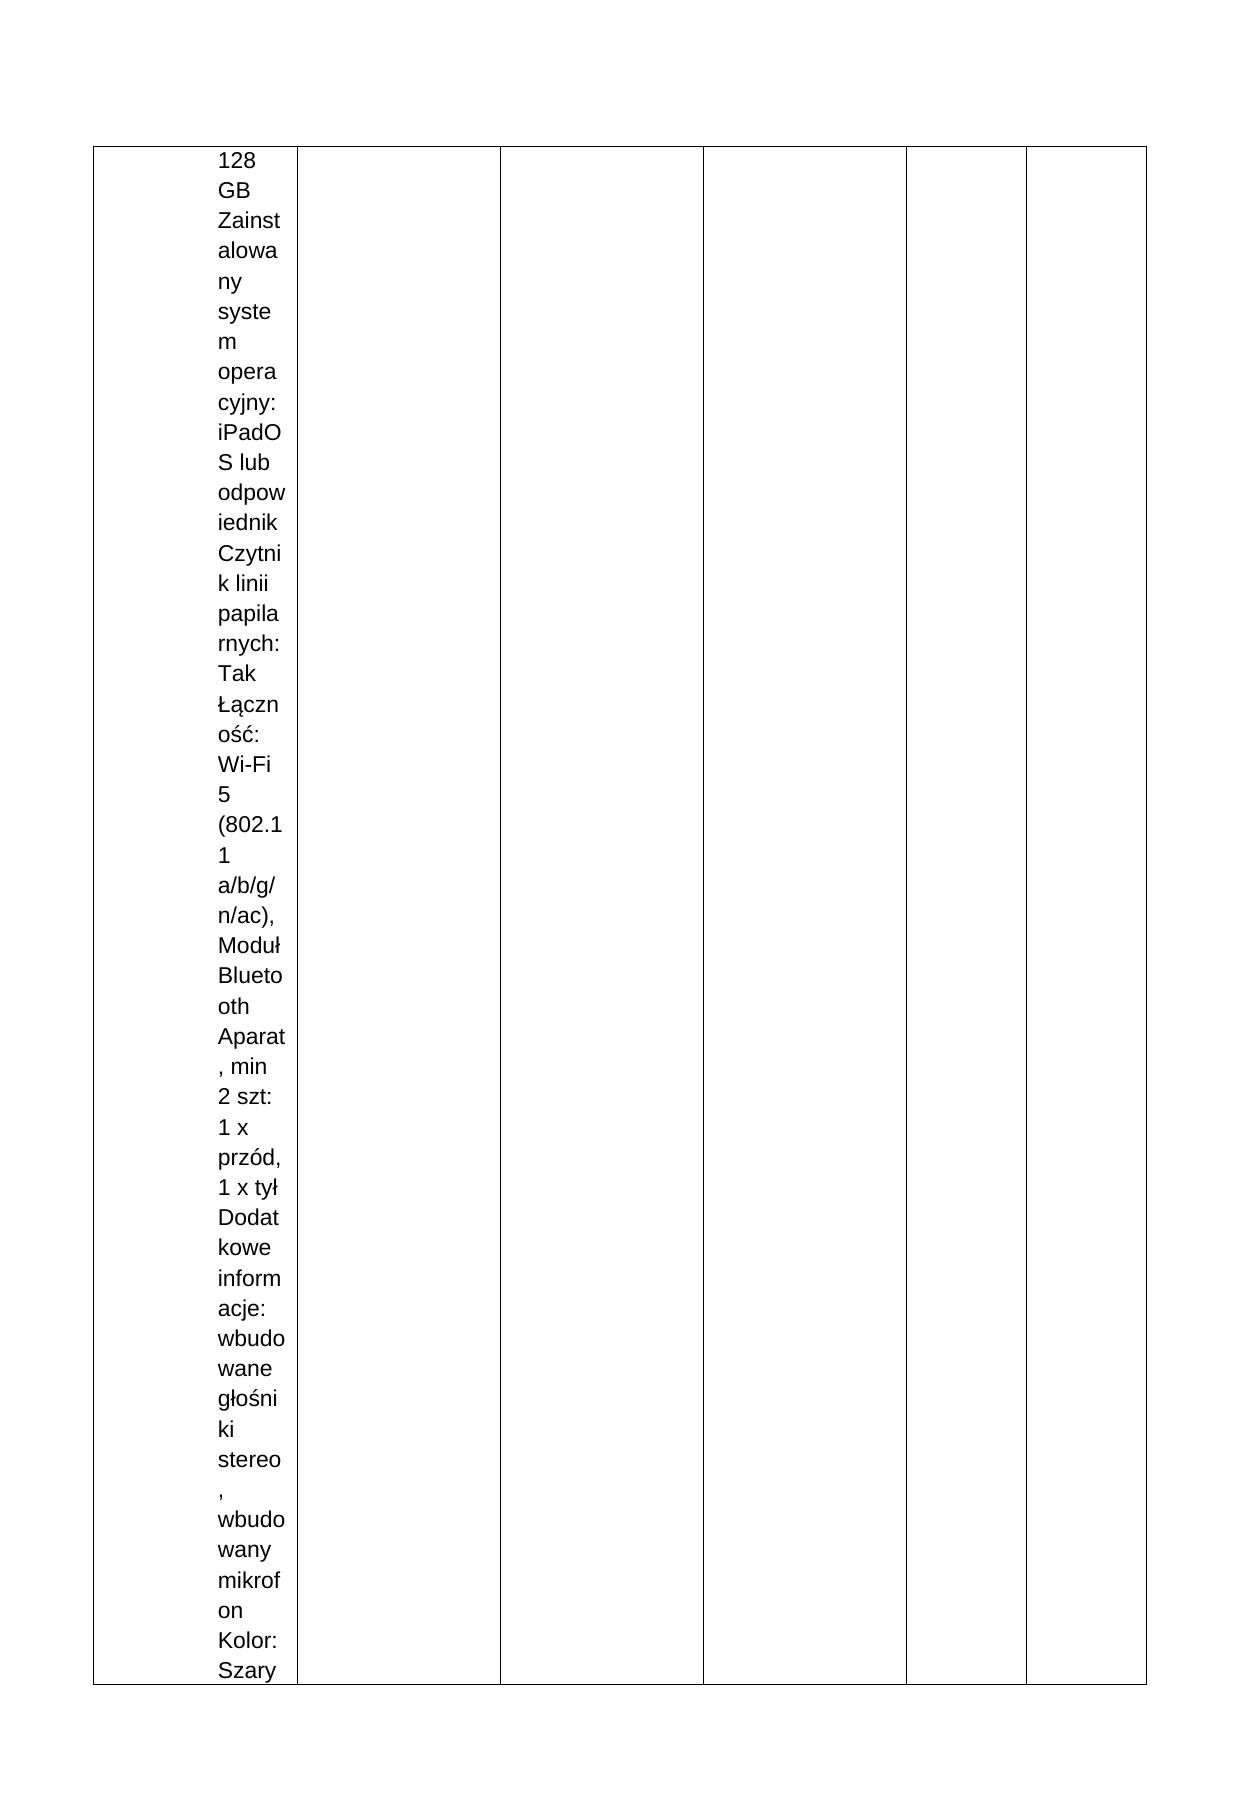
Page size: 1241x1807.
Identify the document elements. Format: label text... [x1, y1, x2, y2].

table_header . [704, 147, 906, 1684]
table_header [298, 147, 500, 1684]
table_header [1027, 147, 1146, 1684]
table_header [907, 147, 1026, 1684]
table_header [501, 147, 703, 1684]
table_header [94, 147, 297, 1684]
